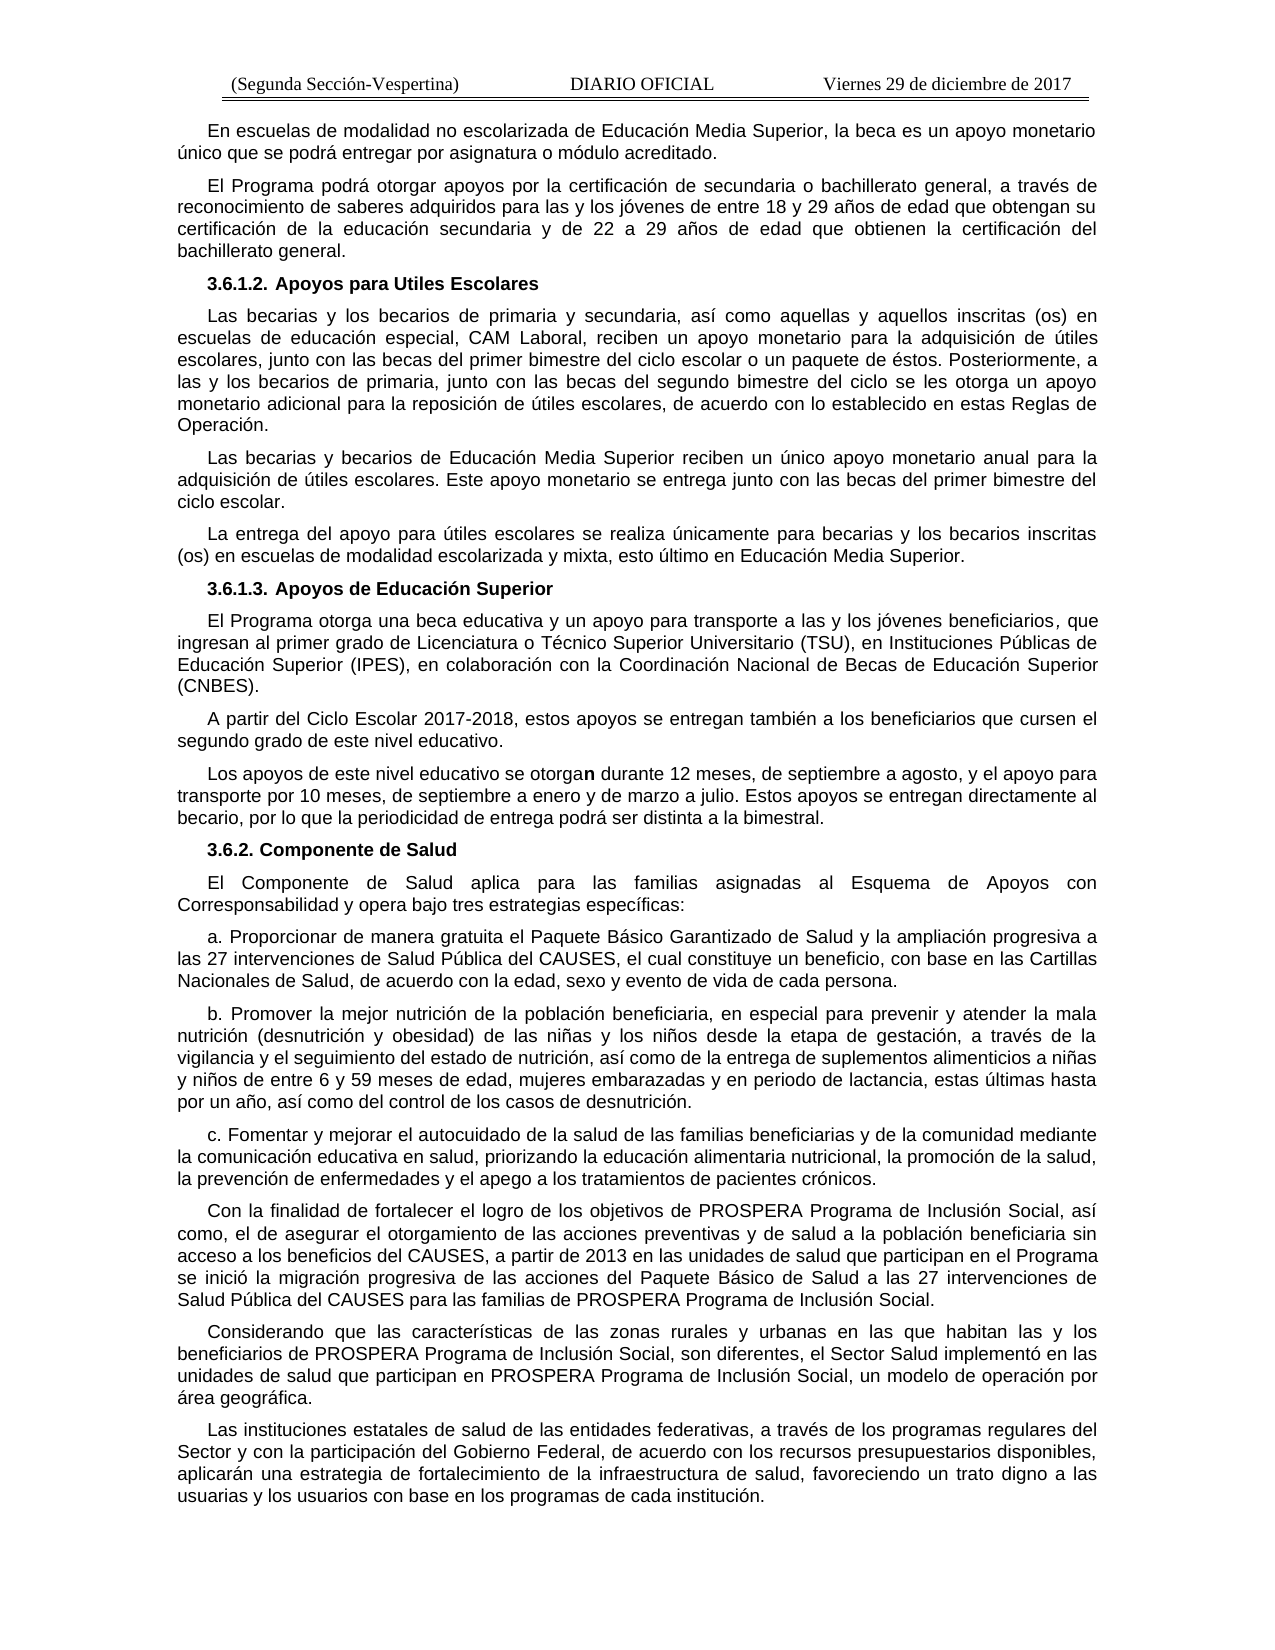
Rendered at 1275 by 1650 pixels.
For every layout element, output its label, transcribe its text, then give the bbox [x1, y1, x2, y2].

text A partir del Ciclo Escolar 2017-2018, estos apoyos se entregan también a los beneficiarios que cursen el segundo grado de este nivel educativo. [177, 708, 1099, 751]
text El Componente de Salud aplica para las familias asignadas al Esquema de Apoyos con Corresponsabilidad y opera bajo tres estrategias específicas: [177, 872, 1097, 915]
text Las instituciones estatales de salud de las entidades federativas, a través de los programas regulares del Sector y con la participación del Gobierno Federal, de acuerdo con los recursos presupuestarios disponibles, aplicarán una estrategia de fortalecimiento de la infraestructura de salud, favoreciendo un trato digno a las usuarias y los usuarios con base en los programas de cada institución. [177, 1419, 1098, 1506]
text El Programa podrá otorgar apoyos por la certificación de secundaria o bachillerato general, a través de reconocimiento de saberes adquiridos para las y los jóvenes de entre 18 y 29 años de edad que obtengan su certificación de la educación secundaria y de 22 a 29 años de edad que obtienen la certificación del bachillerato general. [177, 174, 1098, 261]
subtitle Apoyos de Educación Superior [207, 577, 1112, 599]
text Con la finalidad de fortalecer el logro de los objetivos de PROSPERA Programa de Inclusión Social, así como, el de asegurar el otorgamiento de las acciones preventivas y de salud a la población beneficiaria sin acceso a los beneficios del CAUSES, a partir de 2013 en las unidades de salud que participan en el Programa se inició la migración progresiva de las acciones del Paquete Básico de Salud a las 27 intervenciones de Salud Pública del CAUSES para las familias de PROSPERA Programa de Inclusión Social. [177, 1200, 1098, 1311]
text Las becarias y los becarios de primaria y secundaria, así como aquellas y aquellos inscritas (os) en escuelas de educación especial, CAM Laboral, reciben un apoyo monetario para la adquisición de útiles escolares, junto con las becas del primer bimestre del ciclo escolar o un paquete de éstos. Posteriormente, a las y los becarios de primaria, junto con las becas del segundo bimestre del ciclo se les otorga un apoyo monetario adicional para la reposición de útiles escolares, de acuerdo con lo establecido en estas Reglas de Operación. [177, 305, 1098, 436]
text El Programa otorga una beca educativa y un apoyo para transporte a las y los jóvenes beneficiarios, que ingresan al primer grado de Licenciatura o Técnico Superior Universitario (TSU), en Instituciones Públicas de Educación Superior (IPES), en colaboración con la Coordinación Nacional de Becas de Educación Superior (CNBES). [177, 610, 1099, 697]
text (Segunda Sección-Vespertina) DIARIO OFICIAL Viernes 29 de diciembre de 2017 [231, 73, 1112, 95]
text Los apoyos de este nivel educativo se otorgan durante 12 meses, de septiembre a agosto, y el apoyo para transporte por 10 meses, de septiembre a enero y de marzo a julio. Estos apoyos se entregan directamente al becario, por lo que la periodicidad de entrega podrá ser distinta a la bimestral. [177, 762, 1098, 828]
text Considerando que las características de las zonas rurales y urbanas en las que habitan las y los beneficiarios de PROSPERA Programa de Inclusión Social, son diferentes, el Sector Salud implementó en las unidades de salud que participan en PROSPERA Programa de Inclusión Social, un modelo de operación por área geográfica. [177, 1321, 1098, 1408]
list Fomentar y mejorar el autocuidado de la salud de las familias beneficiarias y de la comunidad mediante la comunicación educativa en salud, priorizando la educación alimentaria nutricional, la promoción de la salud, la prevención de enfermedades y el apego a los tratamientos de pacientes crónicos. [177, 1123, 1097, 1189]
subtitle Componente de Salud [207, 839, 1112, 861]
text En escuelas de modalidad no escolarizada de Educación Media Superior, la beca es un apoyo monetario único que se podrá entregar por asignatura o módulo acreditado. [177, 120, 1097, 163]
text Las becarias y becarios de Educación Media Superior reciben un único apoyo monetario anual para la adquisición de útiles escolares. Este apoyo monetario se entrega junto con las becas del primer bimestre del ciclo escolar. [177, 447, 1098, 512]
list Promover la mejor nutrición de la población beneficiaria, en especial para prevenir y atender la mala nutrición (desnutrición y obesidad) de las niñas y los niños desde la etapa de gestación, a través de la vigilancia y el seguimiento del estado de nutrición, así como de la entrega de suplementos alimenticios a niñas y niños de entre 6 y 59 meses de edad, mujeres embarazadas y en periodo de lactancia, estas últimas hasta por un año, así como del control de los casos de desnutrición. [177, 1003, 1097, 1113]
subtitle Apoyos para Utiles Escolares [207, 272, 1112, 294]
list Proporcionar de manera gratuita el Paquete Básico Garantizado de Salud y la ampliación progresiva a las 27 intervenciones de Salud Pública del CAUSES, el cual constituye un beneficio, con base en las Cartillas Nacionales de Salud, de acuerdo con la edad, sexo y evento de vida de cada persona. [177, 926, 1098, 992]
text La entrega del apoyo para útiles escolares se realiza únicamente para becarias y los becarios inscritas (os) en escuelas de modalidad escolarizada y mixta, esto último en Educación Media Superior. [177, 523, 1097, 566]
